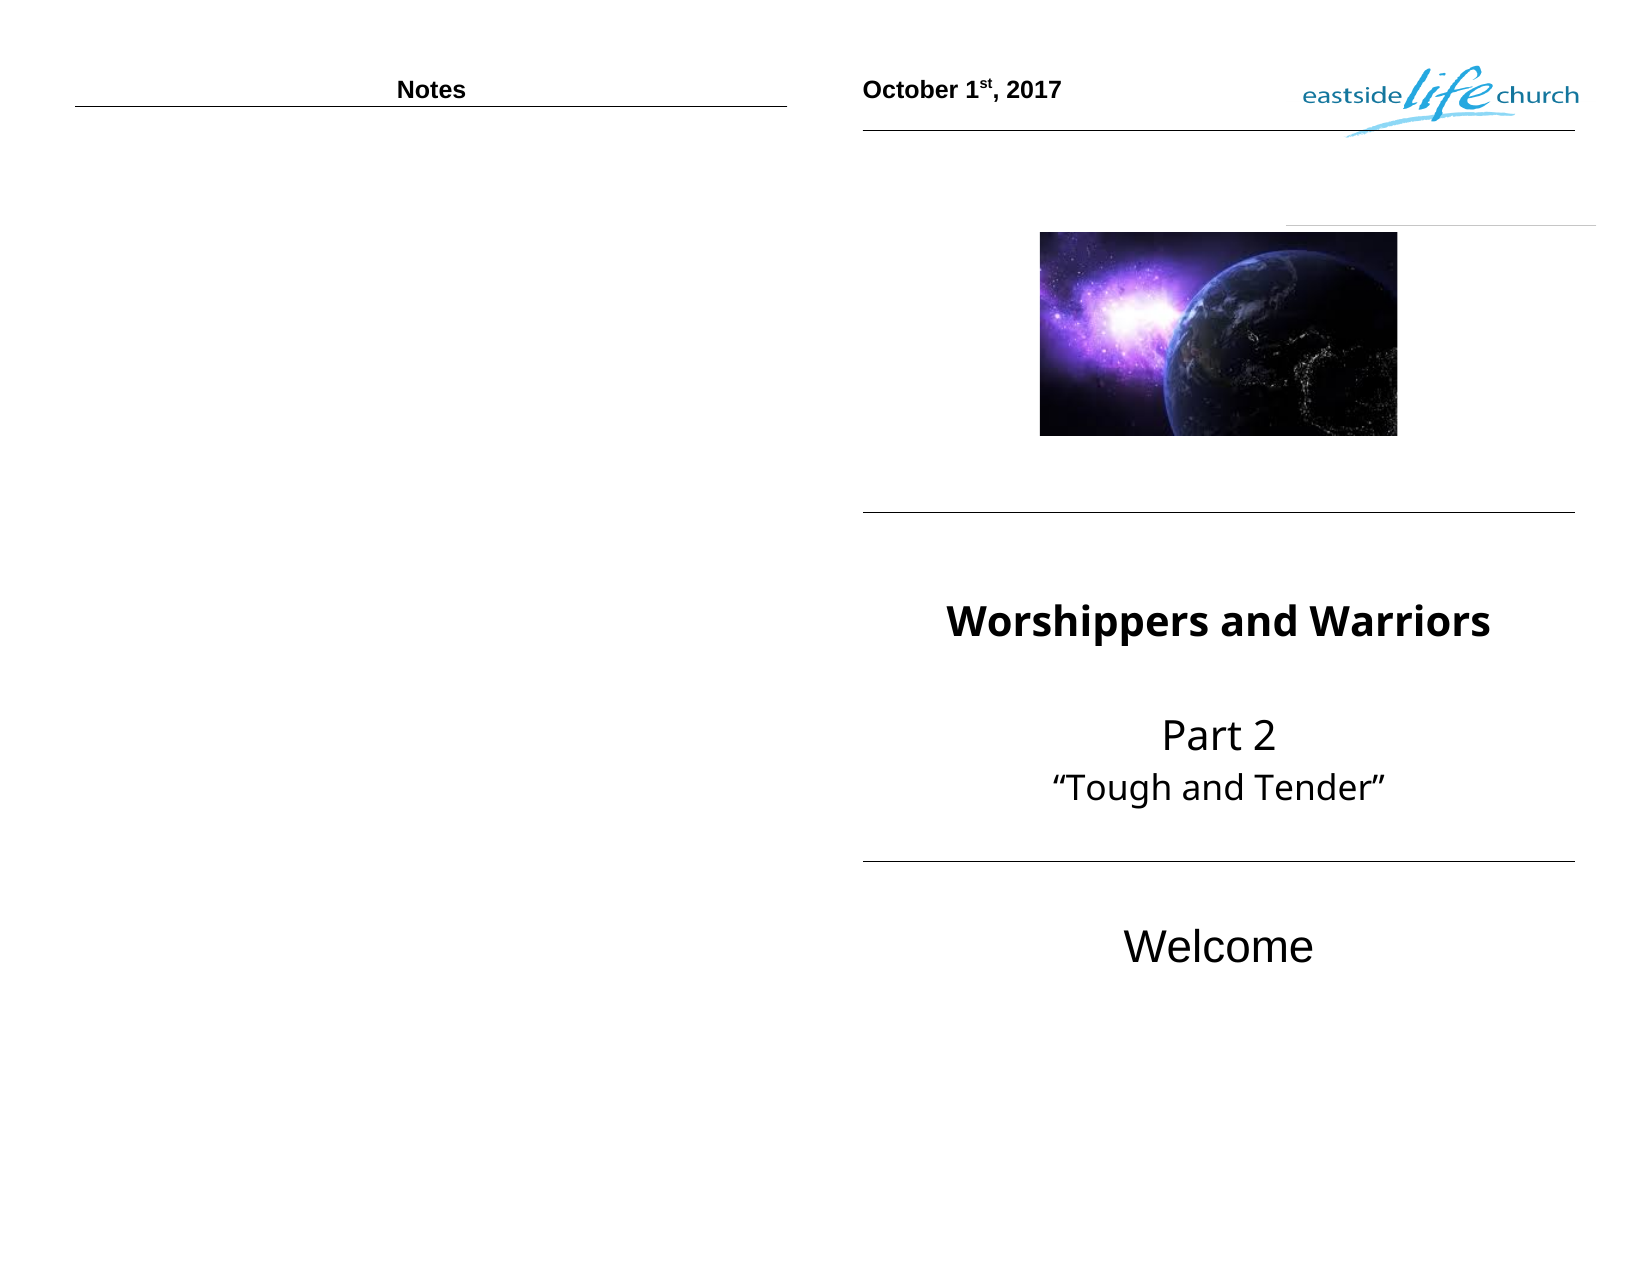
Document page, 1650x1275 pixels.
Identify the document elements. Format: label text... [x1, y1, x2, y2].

text Notes [75, 75, 787, 106]
text Welcome [862, 919, 1575, 972]
text Worshippers and Warriors [862, 592, 1575, 649]
picture [1039, 232, 1398, 436]
text Part 2 [862, 706, 1575, 762]
text “Tough and Tender” [862, 762, 1575, 811]
text October 1st, 2017 [862, 75, 1575, 104]
picture [1285, 0, 1597, 226]
